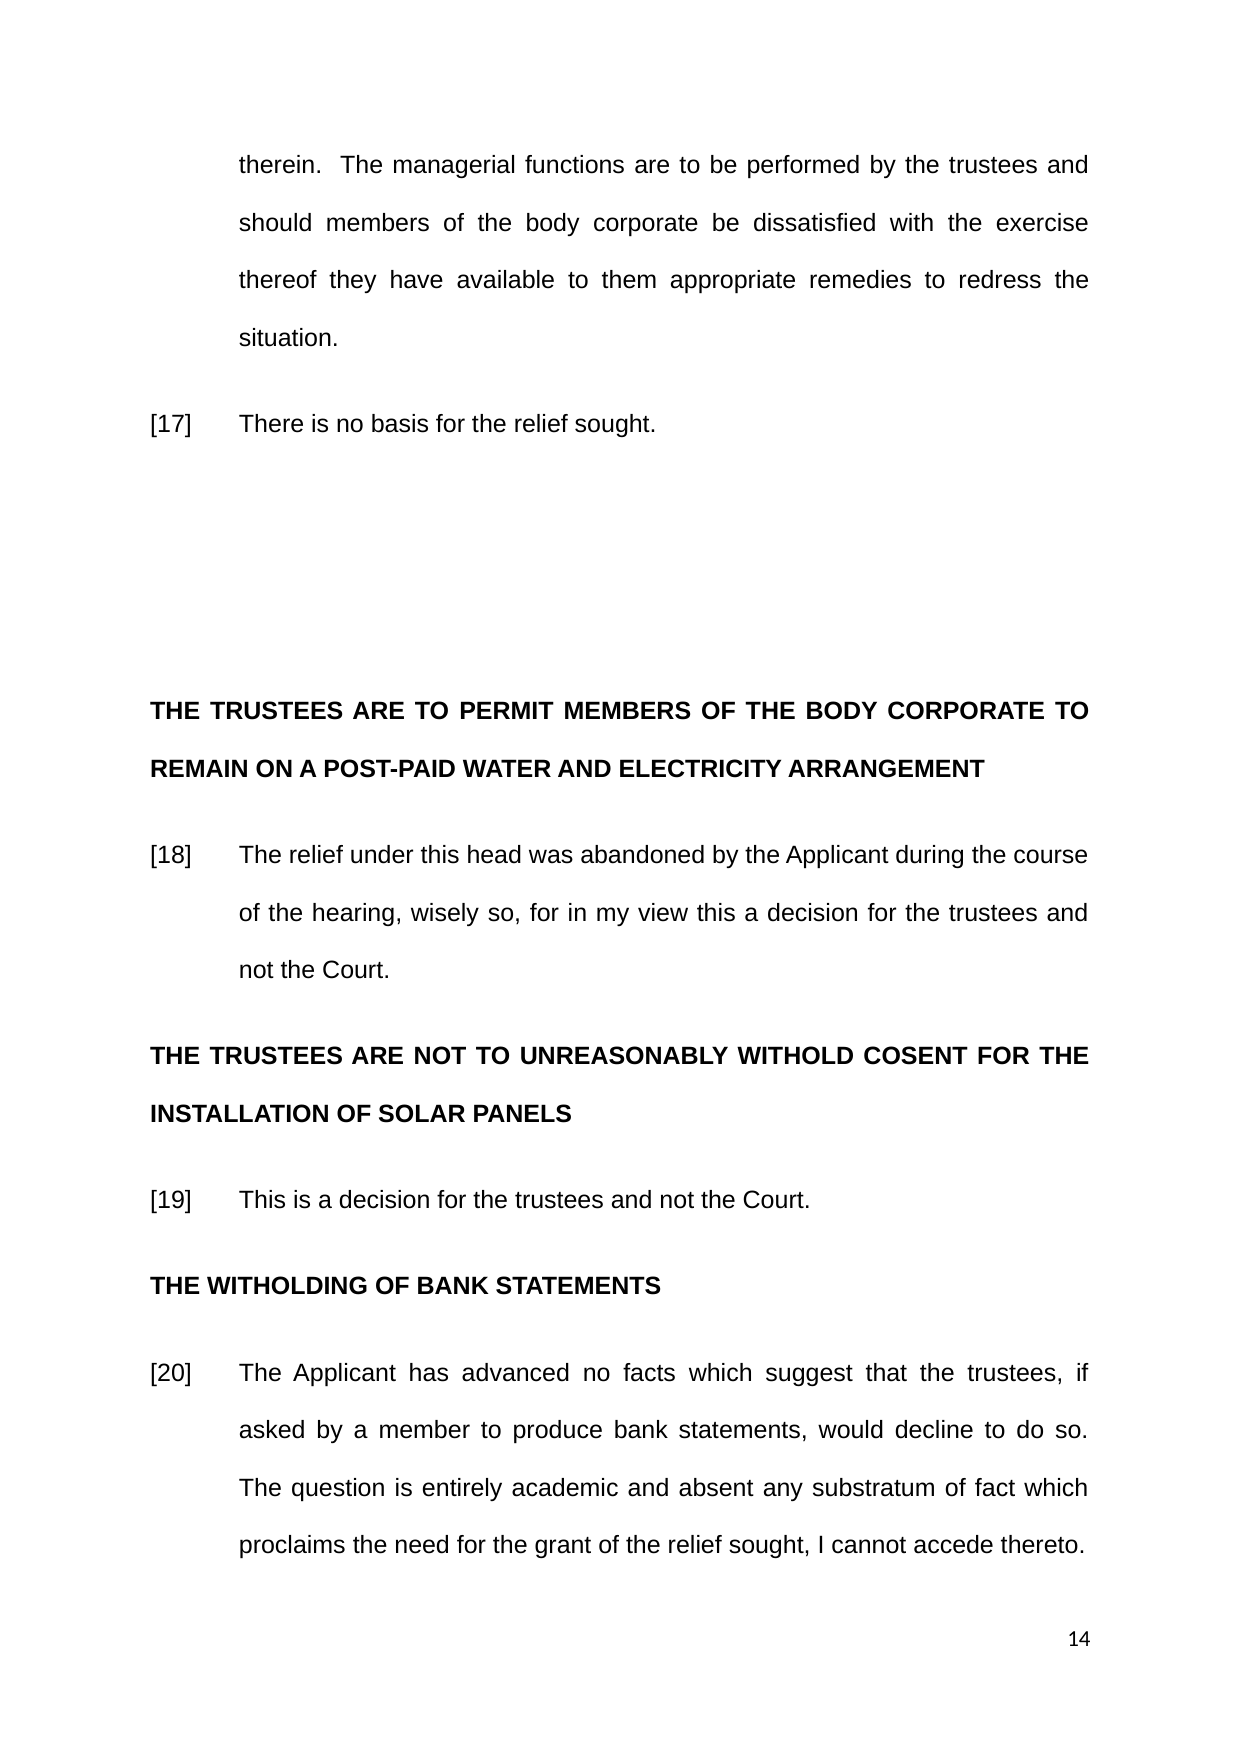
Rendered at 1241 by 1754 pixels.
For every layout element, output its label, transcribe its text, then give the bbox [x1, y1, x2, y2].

text [18] The relief under this head was abandoned by the Applicant during the course of the hearing, wisely so, for in my view this a decision for the trustees and not the Court. [150, 840, 1090, 984]
text THE TRUSTEES ARE TO PERMIT MEMBERS OF THE BODY CORPORATE TO REMAIN ON A POST-PAID WATER AND ELECTRICITY ARRANGEMENT [150, 696, 1090, 782]
text [20] The Applicant has advanced no facts which suggest that the trustees, if asked by a member to produce bank statements, would decline to do so. The question is entirely academic and absent any substratum of fact which proclaims the need for the grant of the relief sought, I cannot accede thereto. [150, 1357, 1090, 1559]
text THE WITHOLDING OF BANK STATEMENTS [150, 1271, 1090, 1300]
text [150, 150, 1090, 351]
text [19] This is a decision for the trustees and not the Court. [150, 1185, 1090, 1214]
text THE TRUSTEES ARE NOT TO UNREASONABLY WITHOLD COSENT FOR THE INSTALLATION OF SOLAR PANELS [150, 1041, 1090, 1127]
text [17] There is no basis for the relief sought. [150, 409, 1090, 437]
